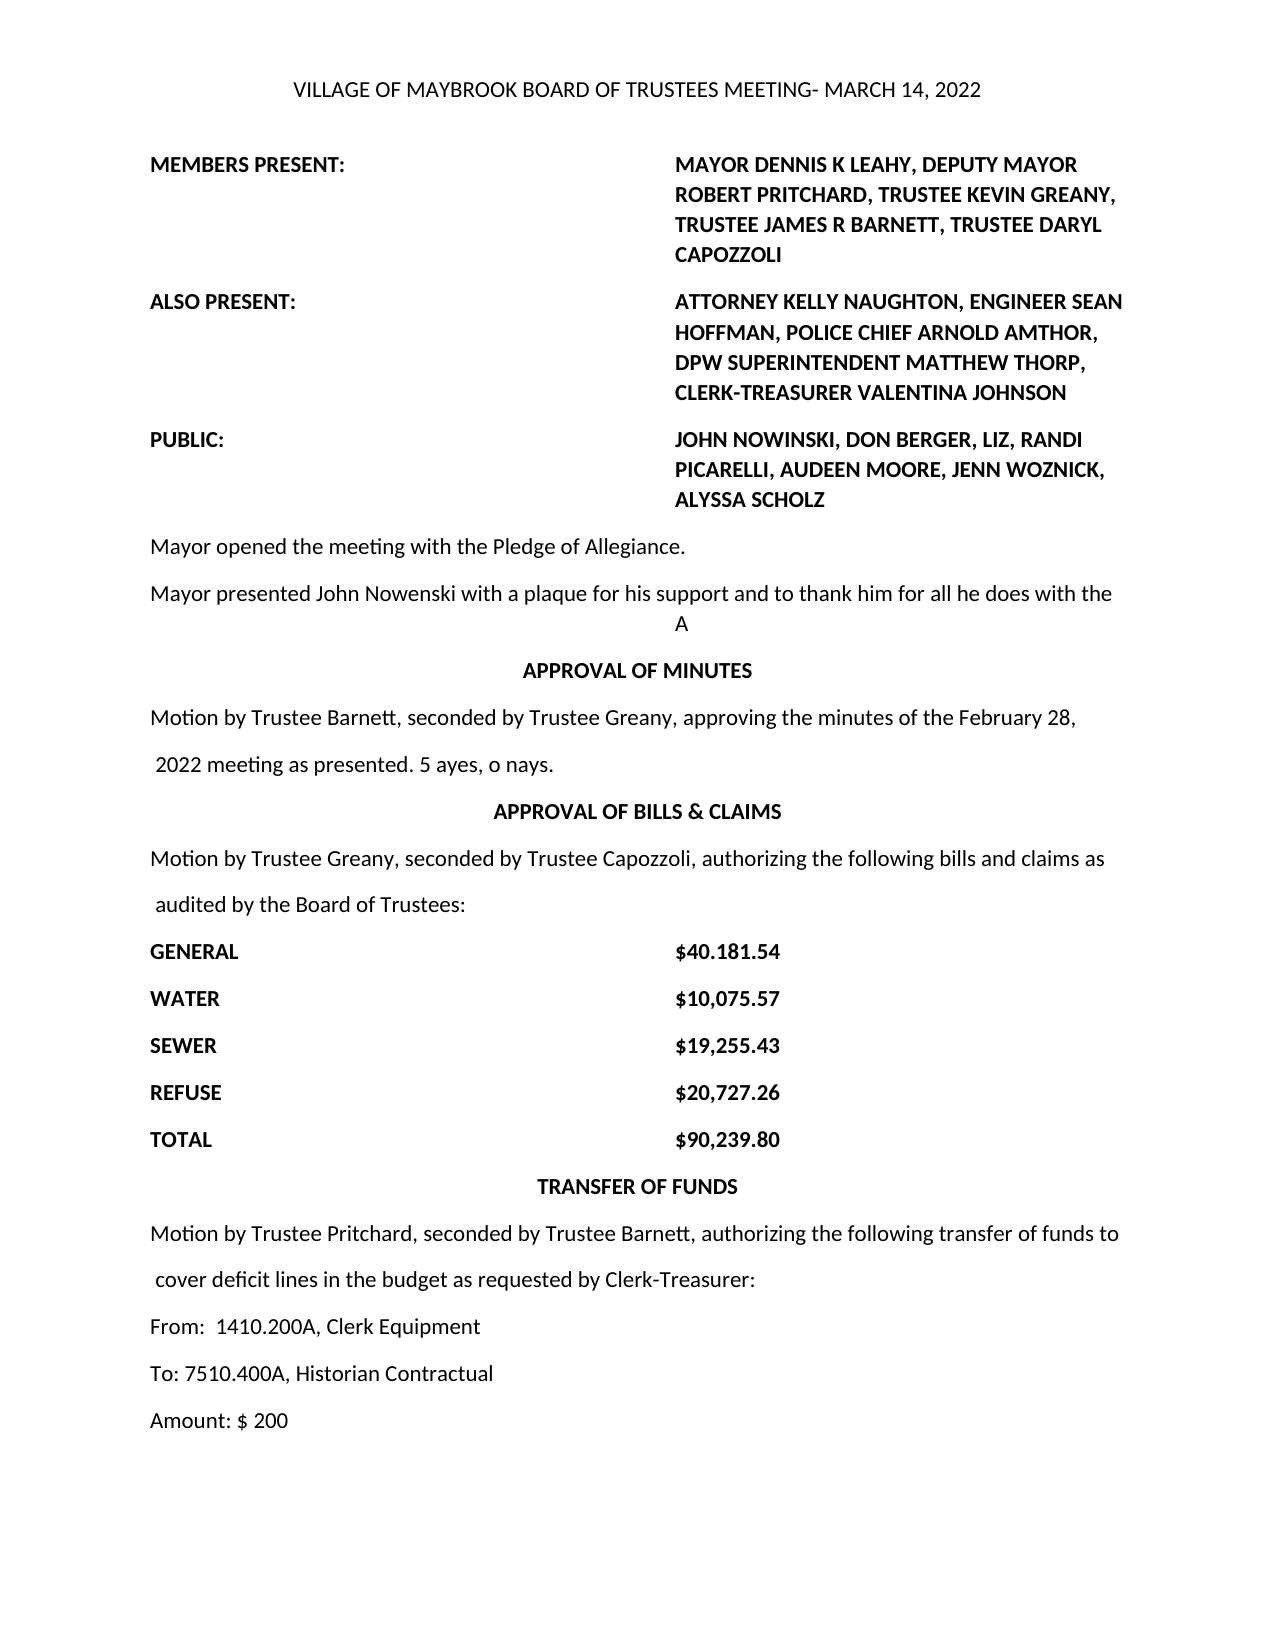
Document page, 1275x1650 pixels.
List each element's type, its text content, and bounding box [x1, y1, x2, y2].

text REFUSE $20,727.26 [150, 1078, 1125, 1106]
text Motion by Trustee Greany, seconded by Trustee Capozzoli, authorizing the following bills and claims as [150, 844, 1125, 872]
text PUBLIC: JOHN NOWINSKI, DON BERGER, LIZ, RANDI PICARELLI, AUDEEN MOORE, JENN WOZNICK, ALYSSA SCHOLZ [150, 425, 1125, 513]
text 2022 meeting as presented. 5 ayes, o nays. [150, 750, 1125, 778]
text APPROVAL OF MINUTES [150, 656, 1125, 684]
text Motion by Trustee Barnett, seconded by Trustee Greany, approving the minutes of the February 28, [150, 703, 1125, 731]
text Amount: $ 200 [150, 1406, 1125, 1434]
text WATER $10,075.57 [150, 984, 1125, 1012]
text ALSO PRESENT: ATTORNEY KELLY NAUGHTON, ENGINEER SEAN HOFFMAN, POLICE CHIEF ARNOLD AMTHOR, DPW SUPERINTENDENT MATTHEW THORP, CLERK-TREASURER VALENTINA JOHNSON [150, 287, 1125, 406]
text Motion by Trustee Pritchard, seconded by Trustee Barnett, authorizing the following transfer of funds to [150, 1219, 1125, 1247]
text TRANSFER OF FUNDS [150, 1172, 1125, 1200]
text To: 7510.400A, Historian Contractual [150, 1359, 1125, 1387]
text Mayor presented John Nowenski with a plaque for his support and to thank him for all he does with the A [150, 579, 1125, 637]
text MEMBERS PRESENT: MAYOR DENNIS K LEAHY, DEPUTY MAYOR ROBERT PRITCHARD, TRUSTEE KEVIN GREANY, TRUSTEE JAMES R BARNETT, TRUSTEE DARYL CAPOZZOLI [150, 150, 1125, 269]
text SEWER $19,255.43 [150, 1031, 1125, 1059]
text TOTAL $90,239.80 [150, 1125, 1125, 1153]
text From: 1410.200A, Clerk Equipment [150, 1312, 1125, 1341]
text cover deficit lines in the budget as requested by Clerk-Treasurer: [150, 1266, 1125, 1294]
text Mayor opened the meeting with the Pledge of Allegiance. [150, 532, 1125, 560]
text APPROVAL OF BILLS & CLAIMS [150, 797, 1125, 825]
text audited by the Board of Trustees: [150, 891, 1125, 919]
text GENERAL $40.181.54 [150, 937, 1125, 966]
